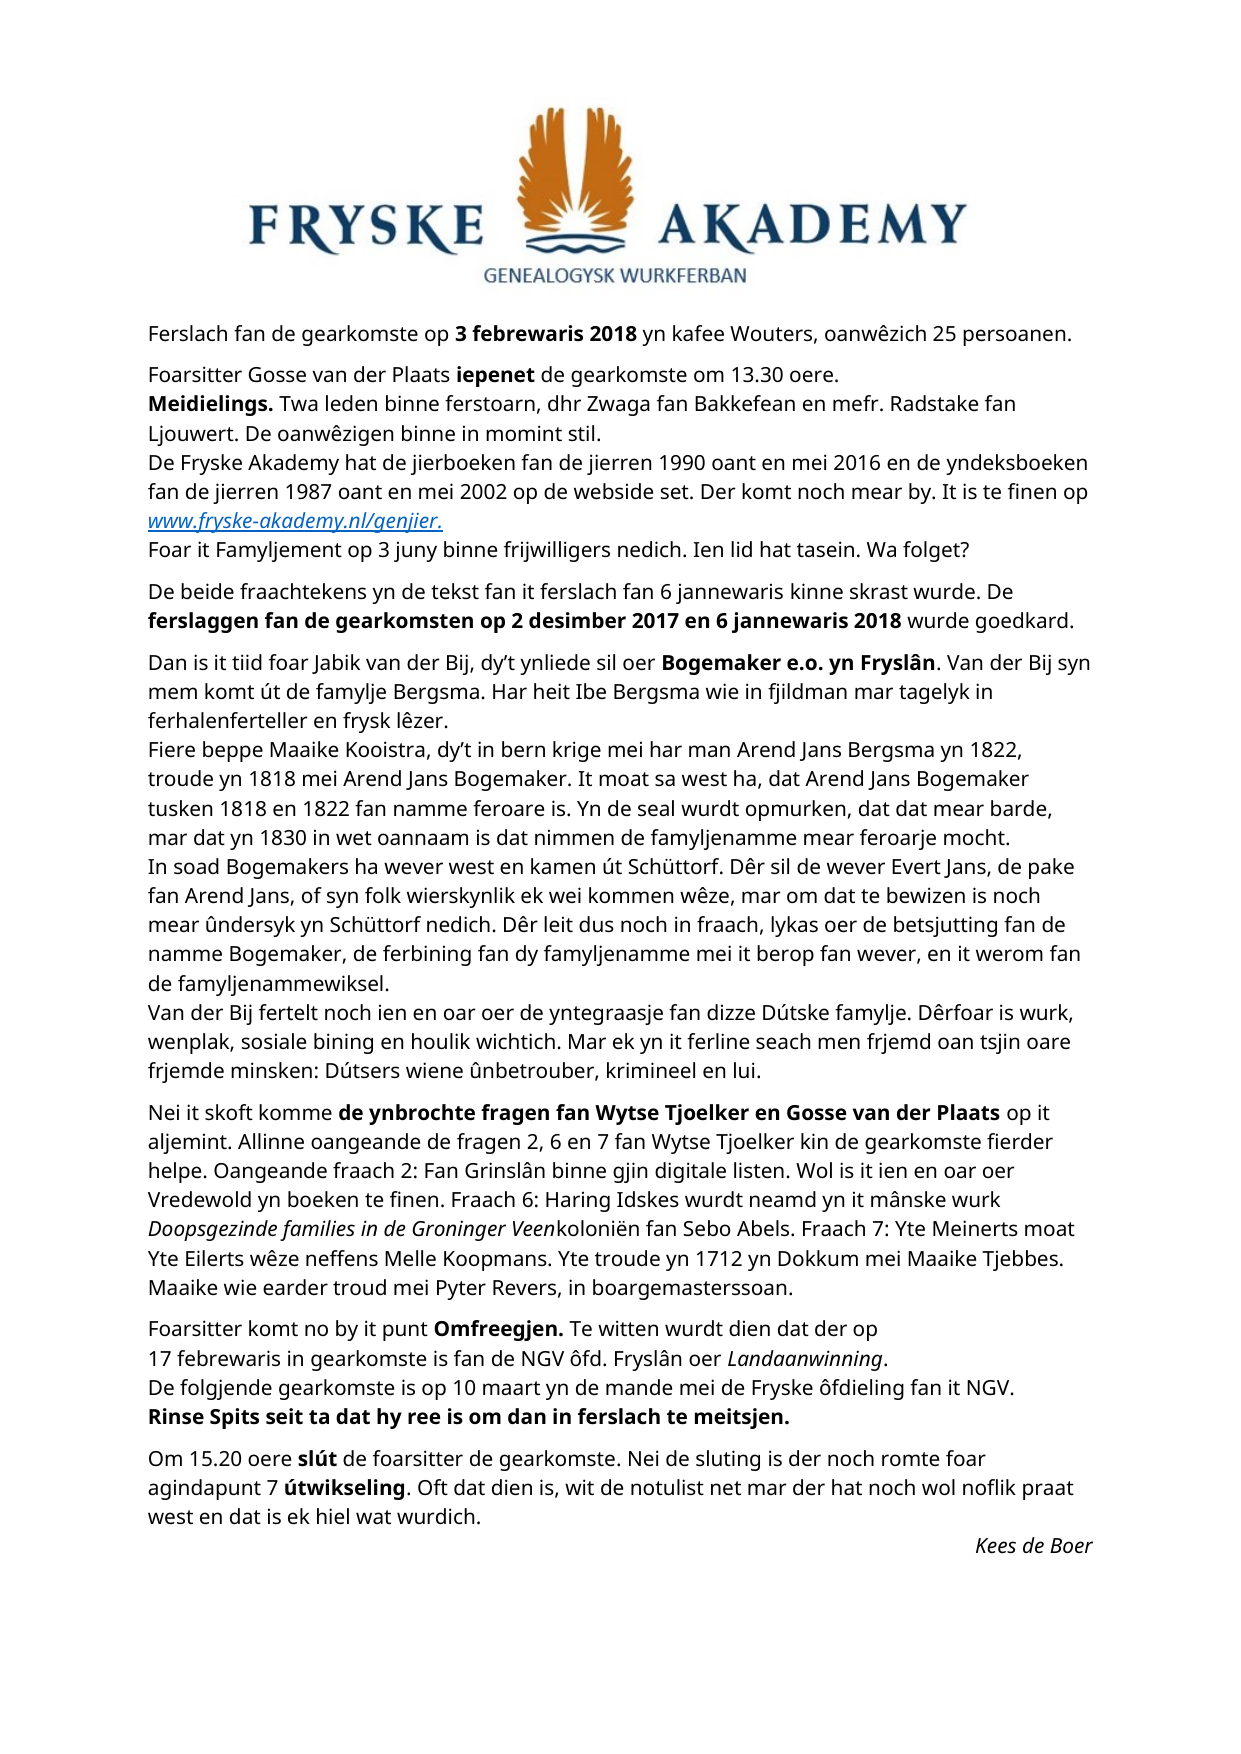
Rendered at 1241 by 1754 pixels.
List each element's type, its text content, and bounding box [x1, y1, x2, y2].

text Dan is it tiid foar Jabik van der Bij, dy’t ynliede sil oer Bogemaker e.o. yn Fryslân. Van der Bij syn mem komt út de famylje Bergsma. Har heit Ibe Bergsma wie in fjildman mar tagelyk in ferhalenferteller en frysk lêzer. [148, 647, 1093, 734]
text Van der Bij fertelt noch ien en oar oer de yntegraasje fan dizze Dútske famylje. Dêrfoar is wurk, wenplak, sosiale bining en houlik wichtich. Mar ek yn it ferline seach men frjemd oan tsjin oare frjemde minsken: Dútsers wiene ûnbetrouber, krimineel en lui. [148, 997, 1093, 1084]
text Nei it skoft komme de ynbrochte fragen fan Wytse Tjoelker en Gosse van der Plaats op it aljemint. Allinne oangeande de fragen 2, 6 en 7 fan Wytse Tjoelker kin de gearkomste fierder helpe. Oangeande fraach 2: Fan Grinslân binne gjin digitale listen. Wol is it ien en oar oer Vredewold yn boeken te finen. Fraach 6: Haring Idskes wurdt neamd yn it mânske wurk Doopsgezinde families in de Groninger Veenkoloniën fan Sebo Abels. Fraach 7: Yte Meinerts moat Yte Eilerts wêze neffens Melle Koopmans. Yte troude yn 1712 yn Dokkum mei Maaike Tjebbes. Maaike wie earder troud mei Pyter Revers, in boargemasterssoan. [148, 1097, 1093, 1301]
text Foarsitter komt no by it punt Omfreegjen. Te witten wurdt dien dat der op [148, 1314, 1093, 1343]
text Foar it Famyljement op 3 juny binne frijwilligers nedich. Ien lid hat tasein. Wa folget? [148, 534, 1093, 564]
text Meidielings. Twa leden binne ferstoarn, dhr Zwaga fan Bakkefean en mefr. Radstake fan Ljouwert. De oanwêzigen binne in momint stil. [148, 389, 1093, 447]
text Foarsitter Gosse van der Plaats iepenet de gearkomste om 13.30 oere. [148, 359, 1093, 389]
text Om 15.20 oere slút de foarsitter de gearkomste. Nei de sluting is der noch romte foar agindapunt 7 útwikseling. Oft dat dien is, wit de notulist net mar der hat noch wol noflik praat west en dat is ek hiel wat wurdich. [148, 1443, 1093, 1530]
text De beide fraachtekens yn de tekst fan it ferslach fan 6 jannewaris kinne skrast wurde. De ferslaggen fan de gearkomsten op 2 desimber 2017 en 6 jannewaris 2018 wurde goedkard. [148, 576, 1093, 634]
text De Fryske Akademy hat de jierboeken fan de jierren 1990 oant en mei 2016 en de yndeksboeken fan de jierren 1987 oant en mei 2002 op de webside set. Der komt noch mear by. It is te finen op www.fryske-akademy.nl/genjier. [148, 447, 1093, 534]
text Rinse Spits seit ta dat hy ree is om dan in ferslach te meitsjen. [148, 1401, 1093, 1430]
text Fiere beppe Maaike Kooistra, dy’t in bern krige mei har man Arend Jans Bergsma yn 1822, troude yn 1818 mei Arend Jans Bogemaker. It moat sa west ha, dat Arend Jans Bogemaker tusken 1818 en 1822 fan namme feroare is. Yn de seal wurdt opmurken, dat dat mear barde, mar dat yn 1830 in wet oannaam is dat nimmen de famyljenamme mear feroarje mocht. [148, 734, 1093, 851]
picture [232, 88, 977, 306]
text In soad Bogemakers ha wever west en kamen út Schüttorf. Dêr sil de wever Evert Jans, de pake fan Arend Jans, of syn folk wierskynlik ek wei kommen wêze, mar om dat te bewizen is noch mear ûndersyk yn Schüttorf nedich. Dêr leit dus noch in fraach, lykas oer de betsjutting fan de namme Bogemaker, de ferbining fan dy famyljenamme mei it berop fan wever, en it werom fan de famyljenammewiksel. [148, 851, 1093, 997]
text Kees de Boer [148, 1530, 1093, 1559]
text 17 febrewaris in gearkomste is fan de NGV ôfd. Fryslân oer Landaanwinning. [148, 1343, 1093, 1372]
text De folgjende gearkomste is op 10 maart yn de mande mei de Fryske ôfdieling fan it NGV. [148, 1372, 1093, 1401]
text Ferslach fan de gearkomste op 3 febrewaris 2018 yn kafee Wouters, oanwêzich 25 persoanen. [148, 318, 1093, 347]
